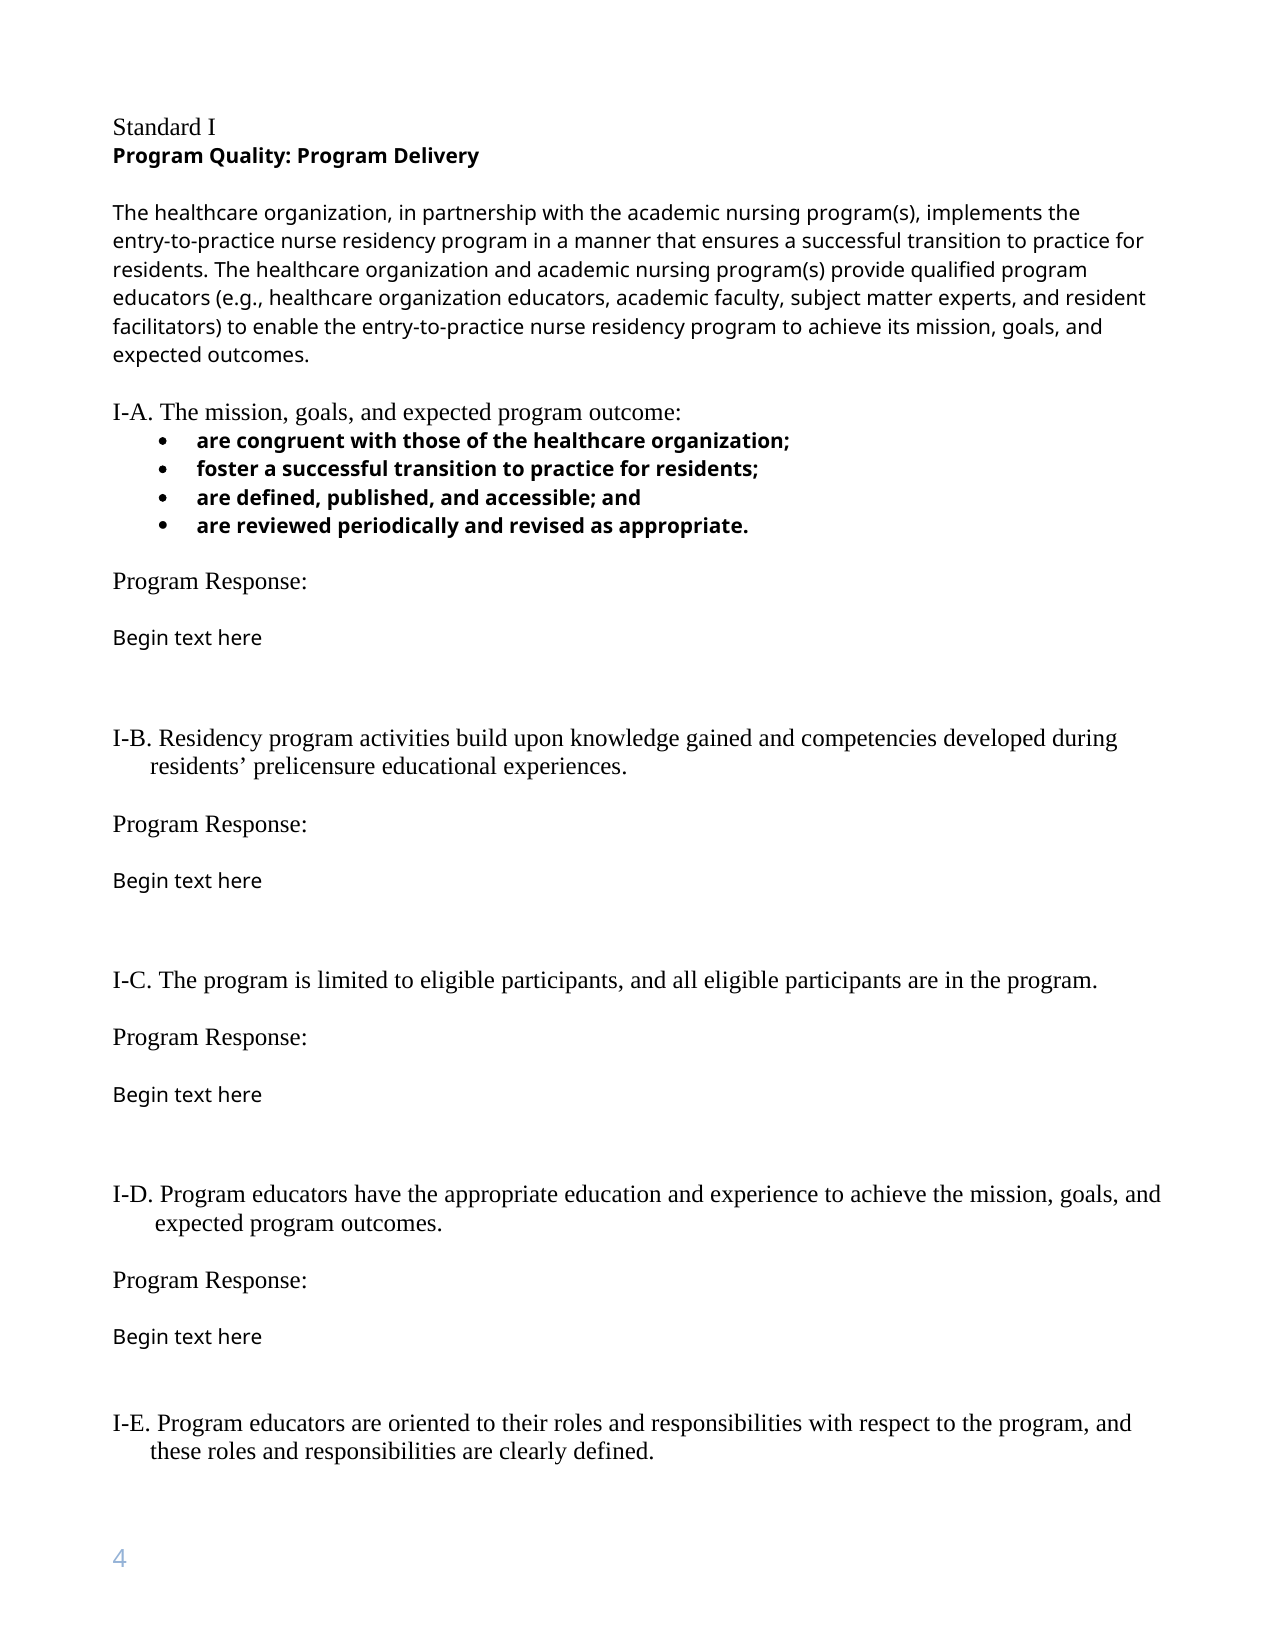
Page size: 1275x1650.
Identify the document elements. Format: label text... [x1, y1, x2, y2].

text Begin text here [112, 866, 1162, 894]
text Begin text here [112, 623, 1162, 652]
text Begin text here [112, 1322, 1162, 1351]
text Begin text here [112, 1080, 1162, 1108]
